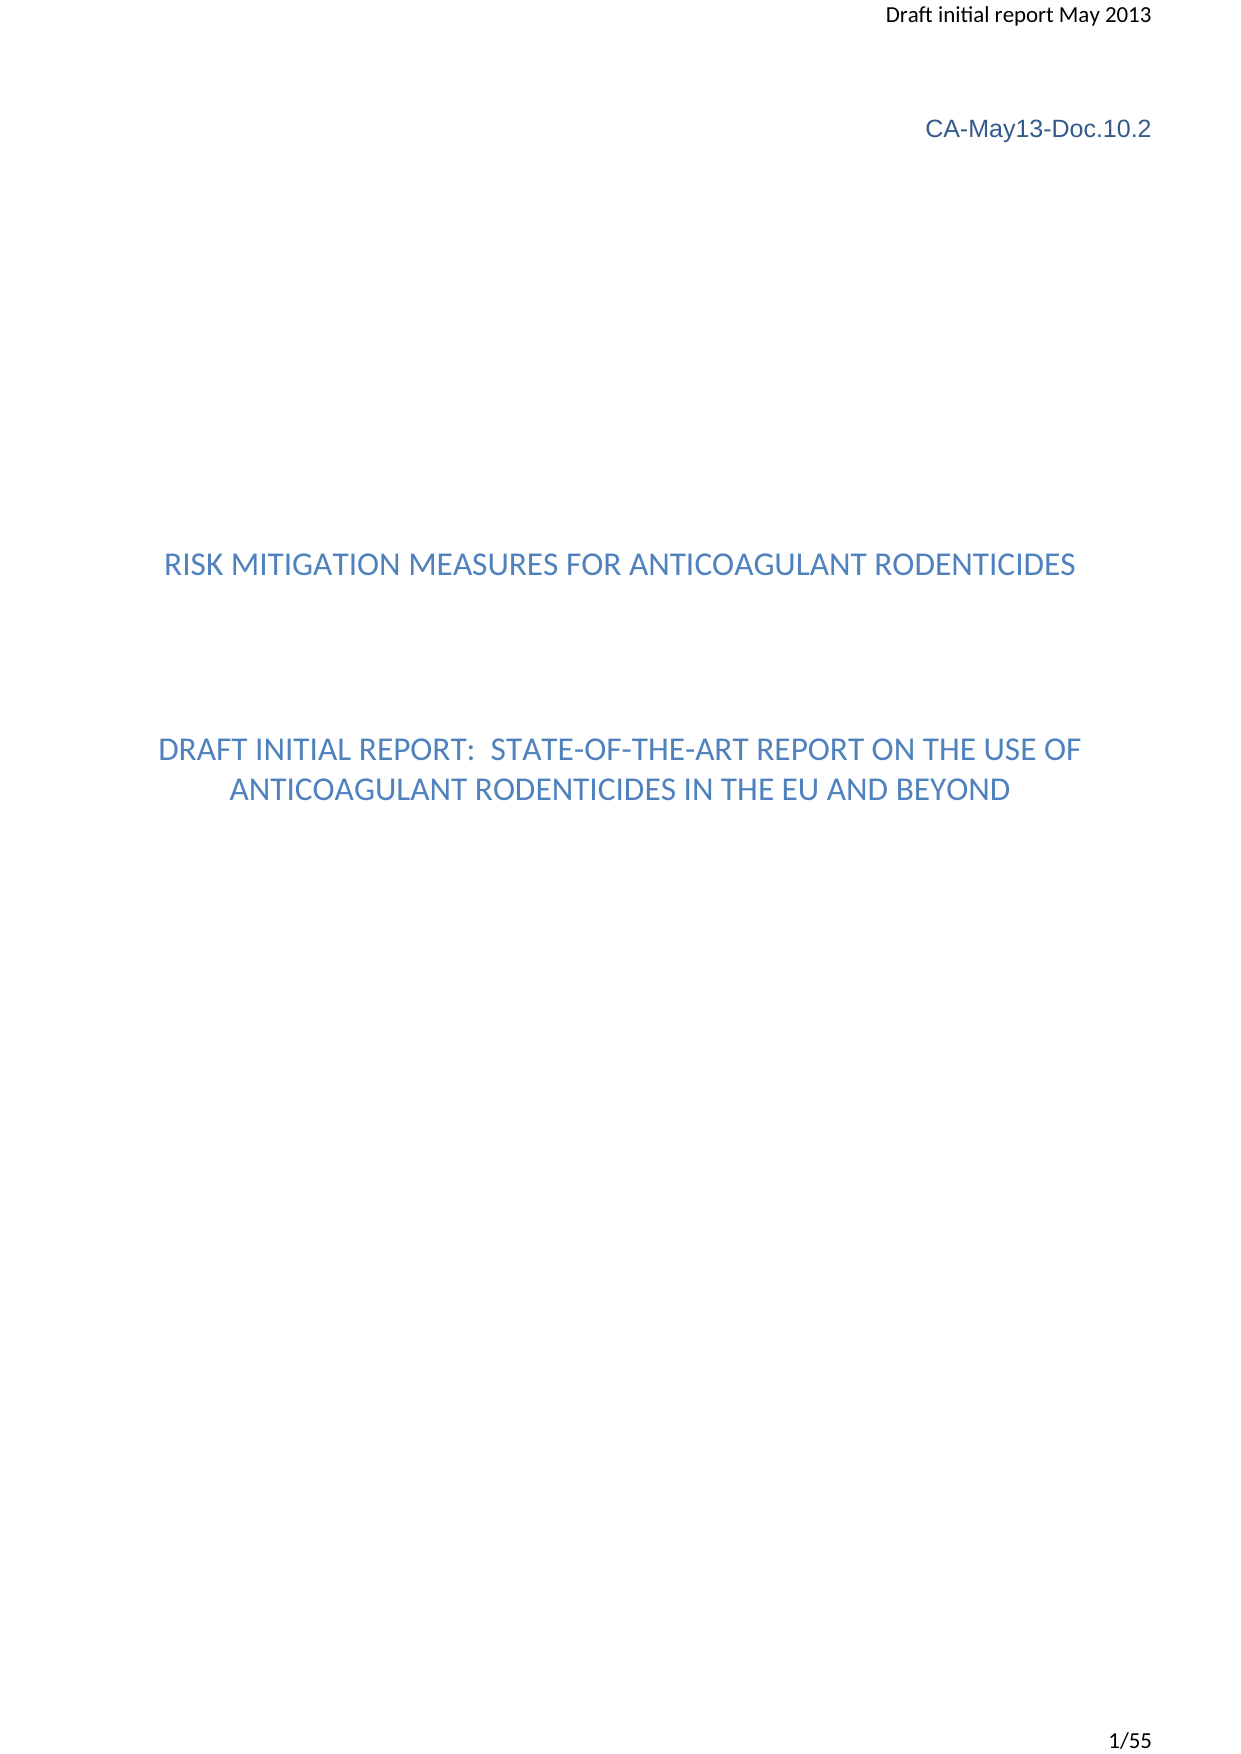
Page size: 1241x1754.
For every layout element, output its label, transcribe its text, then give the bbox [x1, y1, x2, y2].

subtitle CA-May13-Doc.10.2 [89, 114, 1152, 142]
text DRAFT INITIAL REPORT: state-of-the-art report on the use of anticoagulant rodenticides in the EU and beyond [89, 728, 1152, 809]
text RISK MITIGATION MEASURES FOR ANTICOAGULANT RODENTICIDES [89, 543, 1152, 584]
